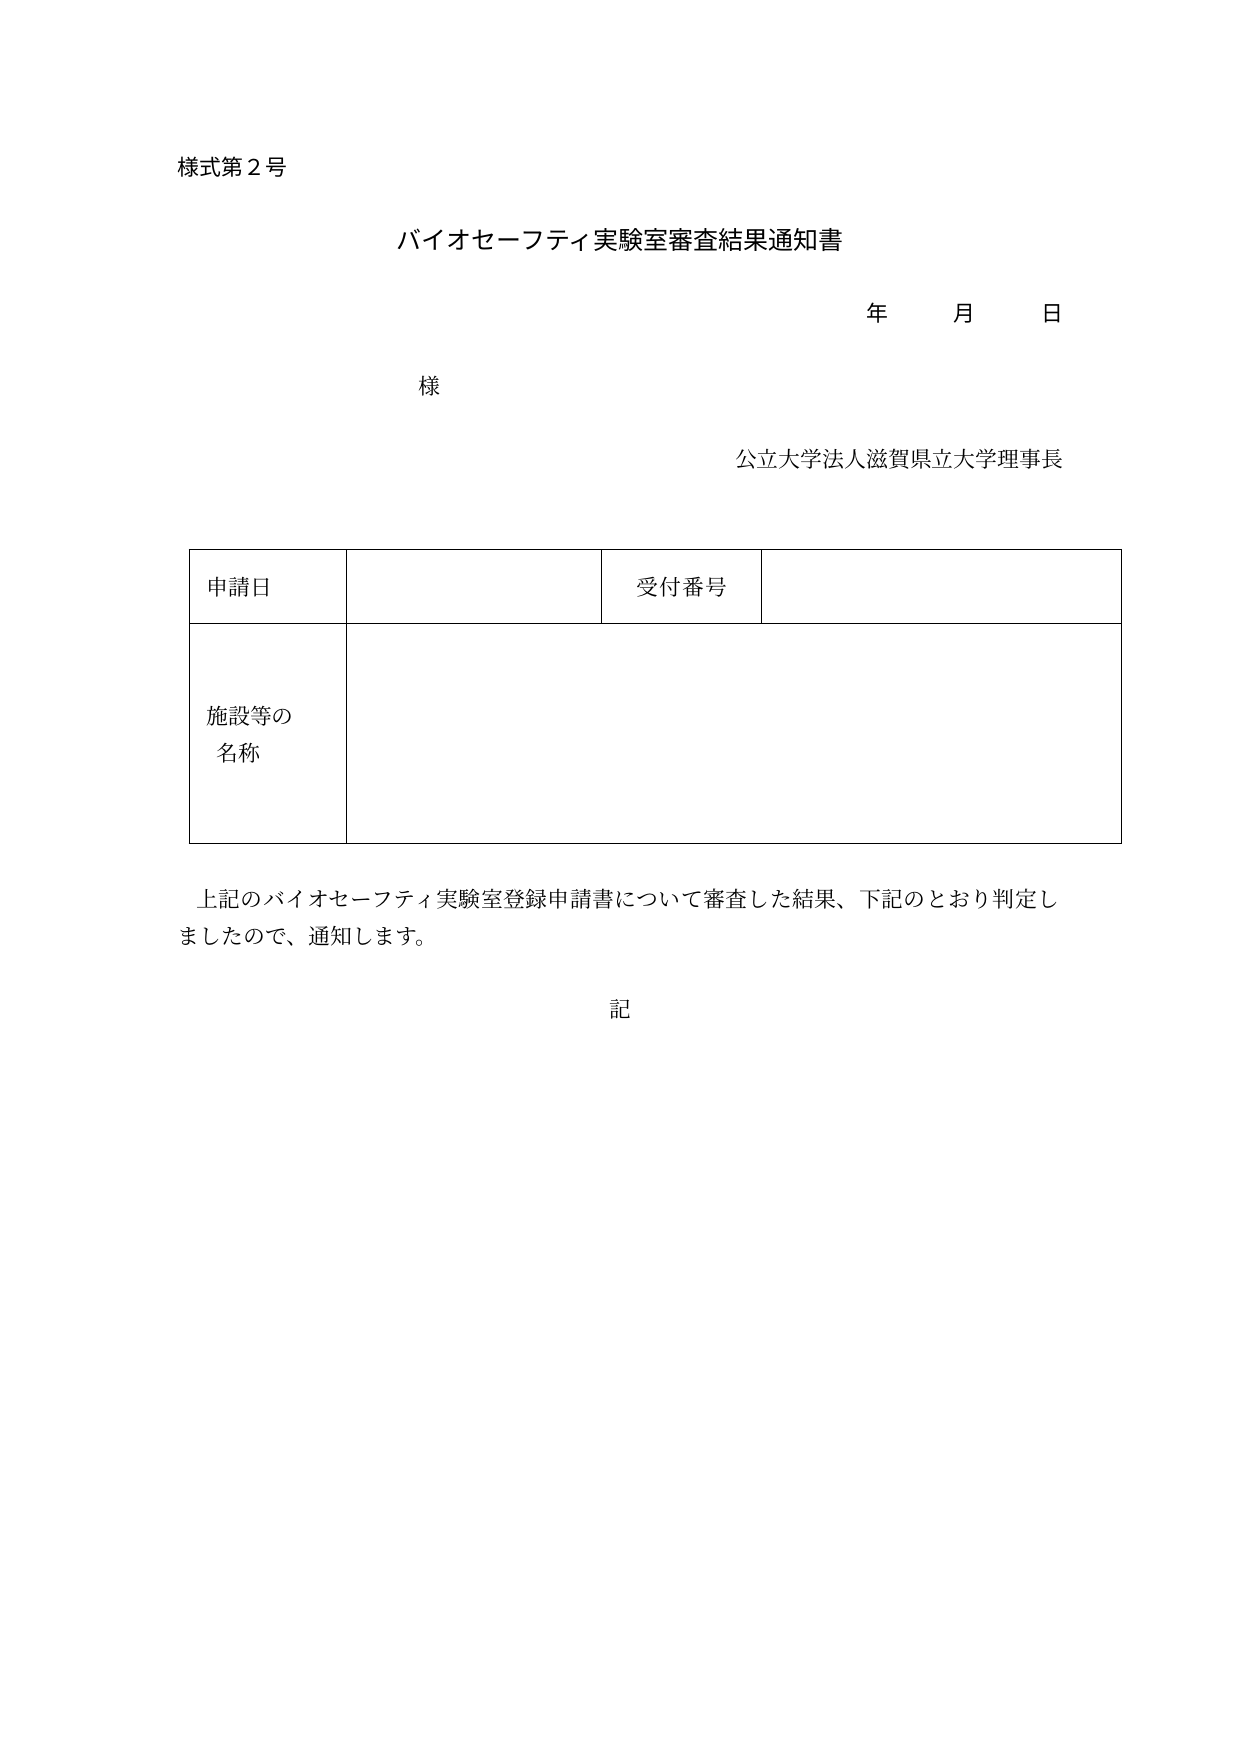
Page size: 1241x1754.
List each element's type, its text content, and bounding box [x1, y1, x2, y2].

table_header [762, 550, 1121, 623]
table_header 申請日 [190, 550, 346, 623]
table_header [347, 550, 601, 623]
text 公立大学法人滋賀県立大学理事長 [177, 439, 1063, 476]
text バイオセーフティ実験室審査結果通知書 [177, 221, 1063, 257]
text 様式第２号 [177, 148, 1063, 184]
table_cell [347, 624, 1121, 843]
text 年 月 日 [177, 294, 1063, 330]
table_cell 施設等の 名称 [190, 624, 346, 843]
text 様 [177, 367, 1063, 403]
text 上記のバイオセーフティ実験室登録申請書について審査した結果、下記のとおり判定しましたので、通知します。 [177, 880, 1063, 953]
table_header 受付番号 [602, 550, 761, 623]
text 記 [177, 989, 1063, 1026]
